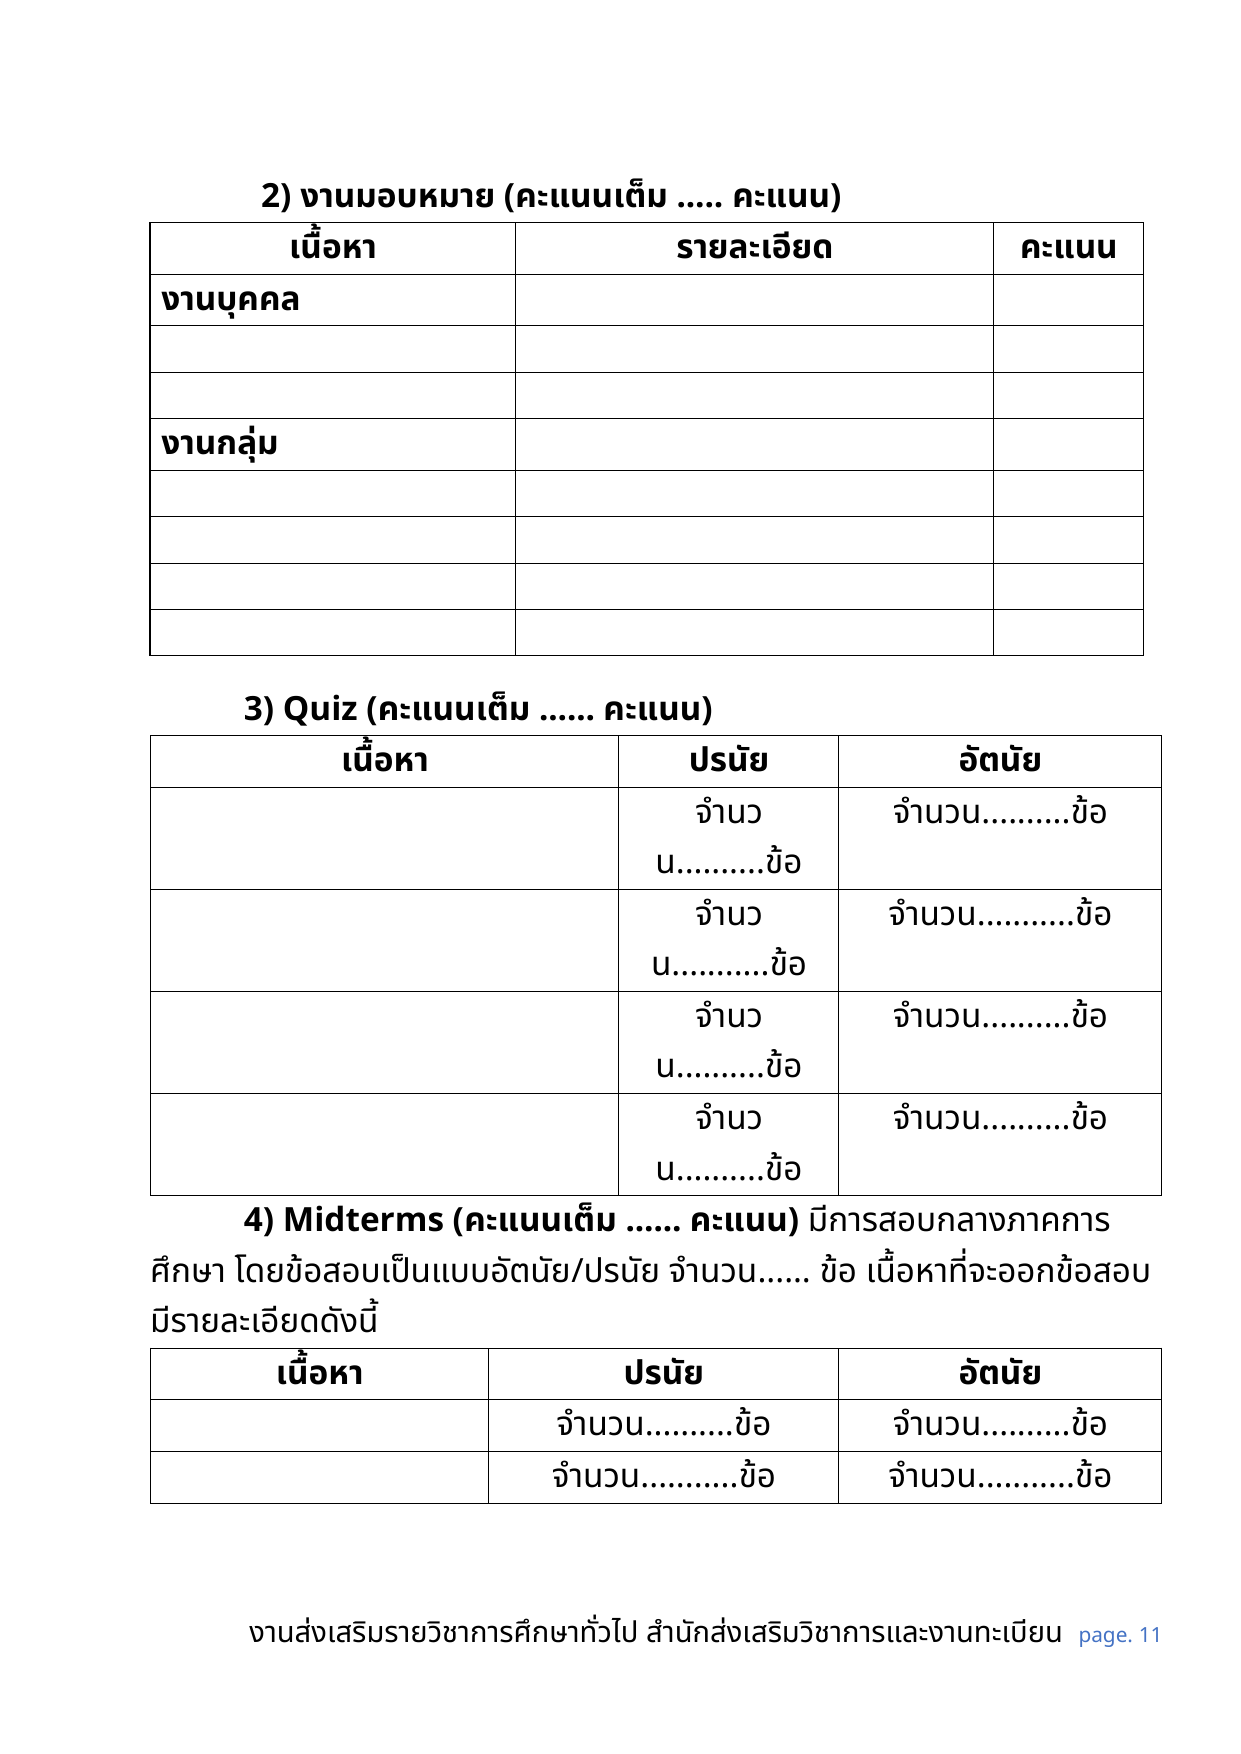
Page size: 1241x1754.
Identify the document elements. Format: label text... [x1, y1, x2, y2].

table_cell [151, 890, 618, 991]
table_cell [151, 471, 515, 516]
table_cell [151, 1094, 618, 1195]
table_header เนื้อหา [151, 736, 618, 787]
text 4) Midterms (คะแนนเต็ม …… คะแนน) มีการสอบกลางภาคการศึกษา โดยข้อสอบเป็นแบบอัตนัย/ปรนัย จำนวน...... ข้อ เนื้อหาที่จะออกข้อสอบมีรายละเอียดดังนี้ [150, 1196, 1162, 1348]
table_cell [994, 373, 1143, 418]
table_cell [516, 517, 993, 562]
table_cell [151, 610, 515, 655]
table_cell [151, 1452, 488, 1502]
table_cell [516, 419, 993, 469]
table_cell [151, 373, 515, 418]
table_cell จำนวน..........ข้อ [839, 992, 1161, 1093]
table_cell [994, 326, 1143, 372]
table_cell งานกลุ่ม [151, 419, 515, 469]
table_cell [516, 471, 993, 516]
table_cell จำนวน..........ข้อ [619, 992, 838, 1093]
text 2) งานมอบหมาย (คะแนนเต็ม ….. คะแนน) [150, 172, 1162, 222]
table_header เนื้อหา [151, 223, 515, 274]
table_cell [151, 1400, 488, 1451]
table_cell จำนวน...........ข้อ [839, 1452, 1161, 1502]
table_cell [516, 275, 993, 325]
table_cell งานบุคคล [151, 275, 515, 325]
text 3) Quiz (คะแนนเต็ม …… คะแนน) [150, 684, 1162, 735]
table_cell จำนวน..........ข้อ [619, 788, 838, 889]
table_cell [151, 788, 618, 889]
table_cell [516, 610, 993, 655]
table_header อัตนัย [839, 736, 1161, 787]
table_header เนื้อหา [151, 1349, 488, 1399]
table_cell จำนวน..........ข้อ [489, 1400, 838, 1451]
table_cell [151, 564, 515, 609]
table_cell [994, 419, 1143, 469]
table_header รายละเอียด [516, 223, 993, 274]
table_cell จำนวน...........ข้อ [839, 890, 1161, 991]
table_header ปรนัย [489, 1349, 838, 1399]
table_cell [994, 517, 1143, 562]
table_cell [516, 373, 993, 418]
table_cell จำนวน...........ข้อ [619, 890, 838, 991]
table_cell จำนวน..........ข้อ [619, 1094, 838, 1195]
table_cell จำนวน..........ข้อ [839, 788, 1161, 889]
table_cell [151, 517, 515, 562]
table_header อัตนัย [839, 1349, 1161, 1399]
table_cell [994, 564, 1143, 609]
table_cell จำนวน..........ข้อ [839, 1400, 1161, 1451]
table_header ปรนัย [619, 736, 838, 787]
table_cell [516, 326, 993, 372]
table_cell [151, 992, 618, 1093]
table_header คะแนน [994, 223, 1143, 274]
table_cell [516, 564, 993, 609]
table_cell [151, 326, 515, 372]
table_cell จำนวน...........ข้อ [489, 1452, 838, 1502]
table_cell [994, 275, 1143, 325]
table_cell จำนวน..........ข้อ [839, 1094, 1161, 1195]
table_cell [994, 610, 1143, 655]
table_cell [994, 471, 1143, 516]
